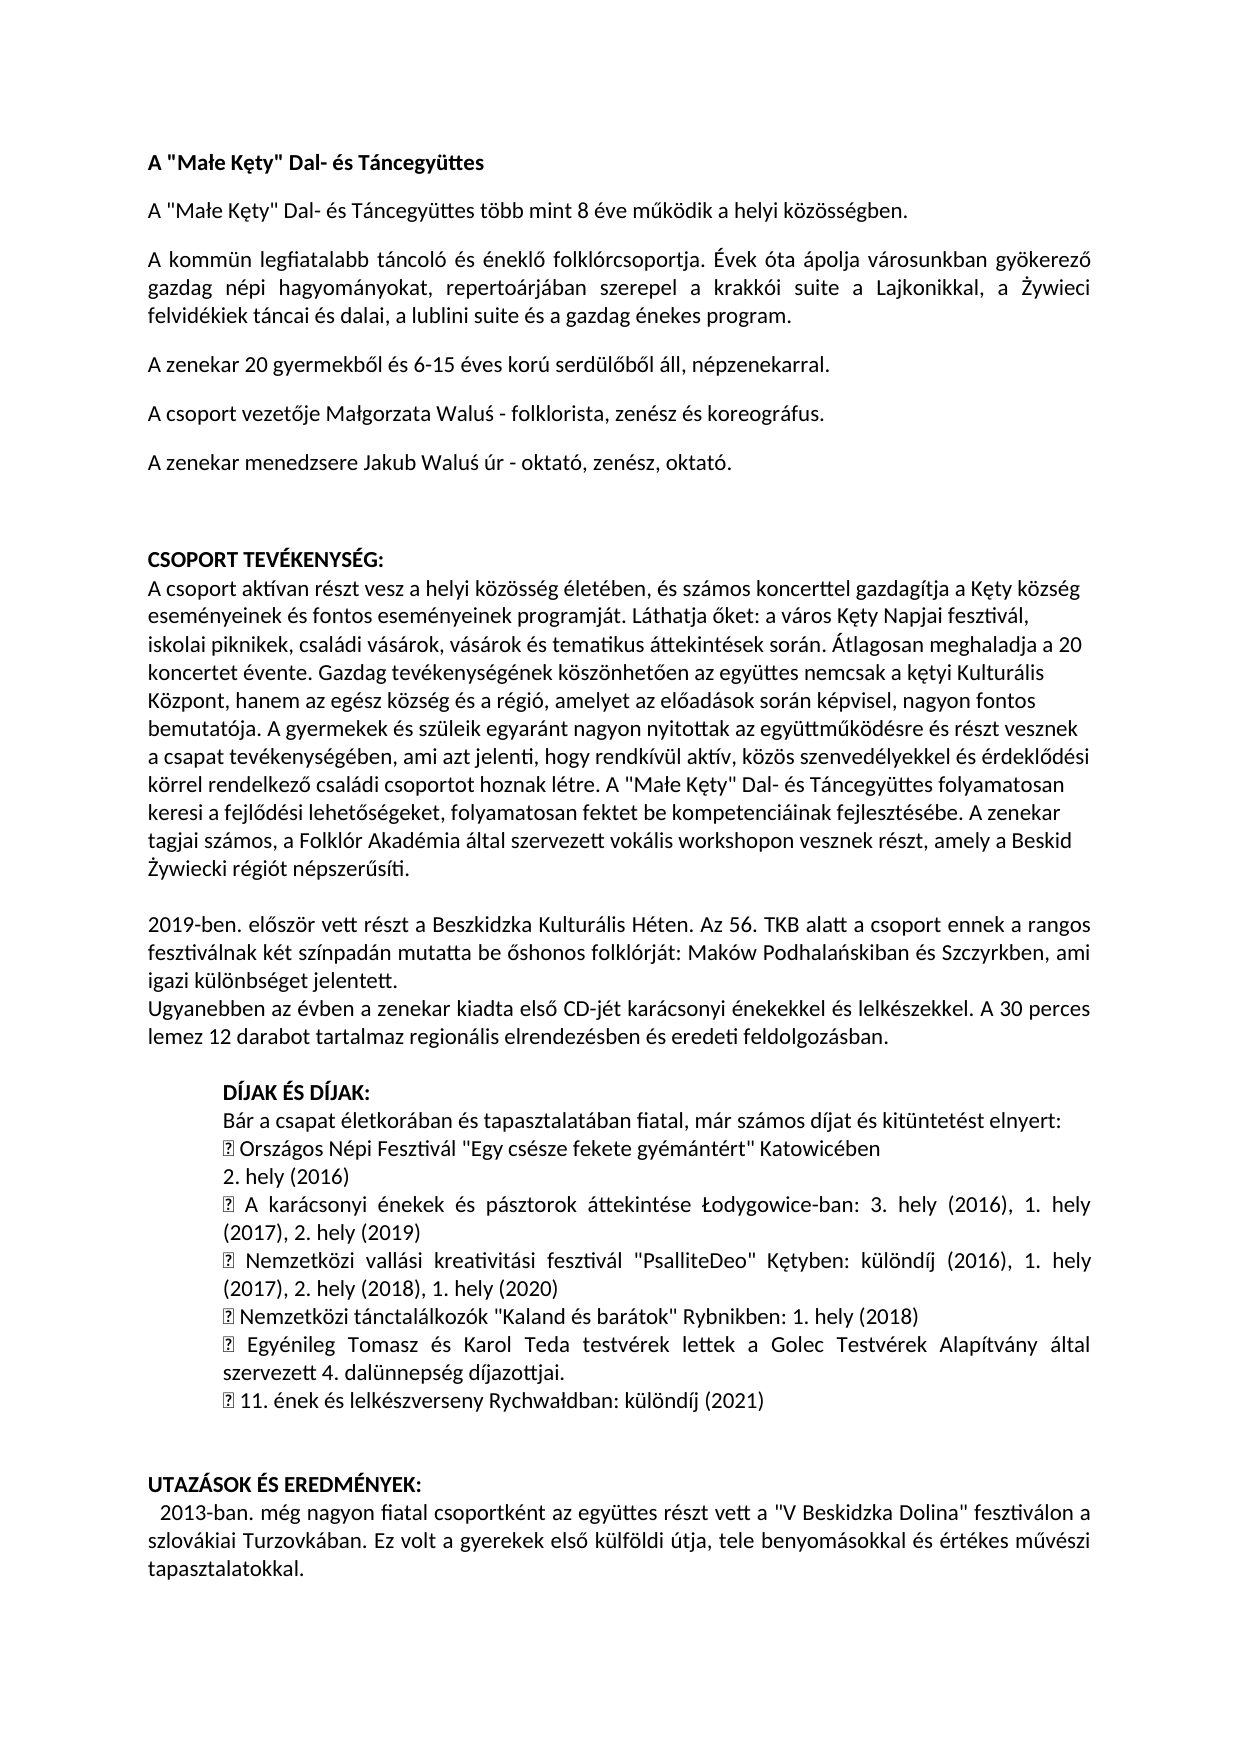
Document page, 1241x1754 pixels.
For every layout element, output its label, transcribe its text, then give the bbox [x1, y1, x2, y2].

text 2. hely (2016) [223, 1162, 1093, 1190]
text A zenekar menedzsere Jakub Waluś úr - oktató, zenész, oktató. [148, 448, 1093, 476]
text Ugyanebben az évben a zenekar kiadta első CD-jét karácsonyi énekekkel és lelkészekkel. A 30 perces lemez 12 darabot tartalmaz regionális elrendezésben és eredeti feldolgozásban. [148, 994, 1093, 1050]
text A "Małe Kęty" Dal- és Táncegyüttes több mint 8 éve működik a helyi közösségben. [148, 196, 1093, 224]
text CSOPORT TEVÉKENYSÉG: [148, 546, 1093, 574]
text 2019-ben. először vett részt a Beszkidzka Kulturális Héten. Az 56. TKB alatt a csoport ennek a rangos fesztiválnak két színpadán mutatta be őshonos folklórját: Maków Podhalańskiban és Szczyrkben, ami igazi különbséget jelentett. [148, 910, 1093, 994]
text  11. ének és lelkészverseny Rychwałdban: különdíj (2021) [223, 1386, 1093, 1414]
text A csoport aktívan részt vesz a helyi közösség életében, és számos koncerttel gazdagítja a Kęty község eseményeinek és fontos eseményeinek programját. Láthatja őket: a város Kęty Napjai fesztivál, iskolai piknikek, családi vásárok, vásárok és tematikus áttekintések során. Átlagosan meghaladja a 20 koncertet évente. Gazdag tevékenységének köszönhetően az együttes nemcsak a kętyi Kulturális Központ, hanem az egész község és a régió, amelyet az előadások során képvisel, nagyon fontos bemutatója. A gyermekek és szüleik egyaránt nagyon nyitottak az együttműködésre és részt vesznek a csapat tevékenységében, ami azt jelenti, hogy rendkívül aktív, közös szenvedélyekkel és érdeklődési körrel rendelkező családi csoportot hoznak létre. A "Małe Kęty" Dal- és Táncegyüttes folyamatosan keresi a fejlődési lehetőségeket, folyamatosan fektet be kompetenciáinak fejlesztésébe. A zenekar tagjai számos, a Folklór Akadémia által szervezett vokális workshopon vesznek részt, amely a Beskid Żywiecki régiót népszerűsíti. [148, 574, 1093, 882]
text Bár a csapat életkorában és tapasztalatában fiatal, már számos díjat és kitüntetést elnyert: [223, 1106, 1093, 1134]
text A kommün legfiatalabb táncoló és éneklő folklórcsoportja. Évek óta ápolja városunkban gyökerező gazdag népi hagyományokat, repertoárjában szerepel a krakkói suite a Lajkonikkal, a Żywieci felvidékiek táncai és dalai, a lublini suite és a gazdag énekes program. [148, 245, 1093, 329]
text DÍJAK ÉS DÍJAK: [223, 1078, 1093, 1106]
text A zenekar 20 gyermekből és 6-15 éves korú serdülőből áll, népzenekarral. [148, 350, 1093, 378]
text  Nemzetközi tánctalálkozók "Kaland és barátok" Rybnikben: 1. hely (2018) [223, 1302, 1093, 1330]
text  A karácsonyi énekek és pásztorok áttekintése Łodygowice-ban: 3. hely (2016), 1. hely (2017), 2. hely (2019) [223, 1190, 1093, 1246]
text A "Małe Kęty" Dal- és Táncegyüttes [148, 148, 1093, 176]
text  Országos Népi Fesztivál "Egy csésze fekete gyémántért" Katowicében [223, 1134, 1093, 1162]
text 2013-ban. még nagyon fiatal csoportként az együttes részt vett a "V Beskidzka Dolina" fesztiválon a szlovákiai Turzovkában. Ez volt a gyerekek első külföldi útja, tele benyomásokkal és értékes művészi tapasztalatokkal. [148, 1498, 1093, 1582]
text UTAZÁSOK ÉS EREDMÉNYEK: [148, 1470, 1093, 1498]
text A csoport vezetője Małgorzata Waluś - folklorista, zenész és koreográfus. [148, 399, 1093, 427]
text  Egyénileg Tomasz és Karol Teda testvérek lettek a Golec Testvérek Alapítvány által szervezett 4. dalünnepség díjazottjai. [223, 1330, 1093, 1386]
text  Nemzetközi vallási kreativitási fesztivál "PsalliteDeo" Kętyben: különdíj (2016), 1. hely (2017), 2. hely (2018), 1. hely (2020) [223, 1246, 1093, 1302]
